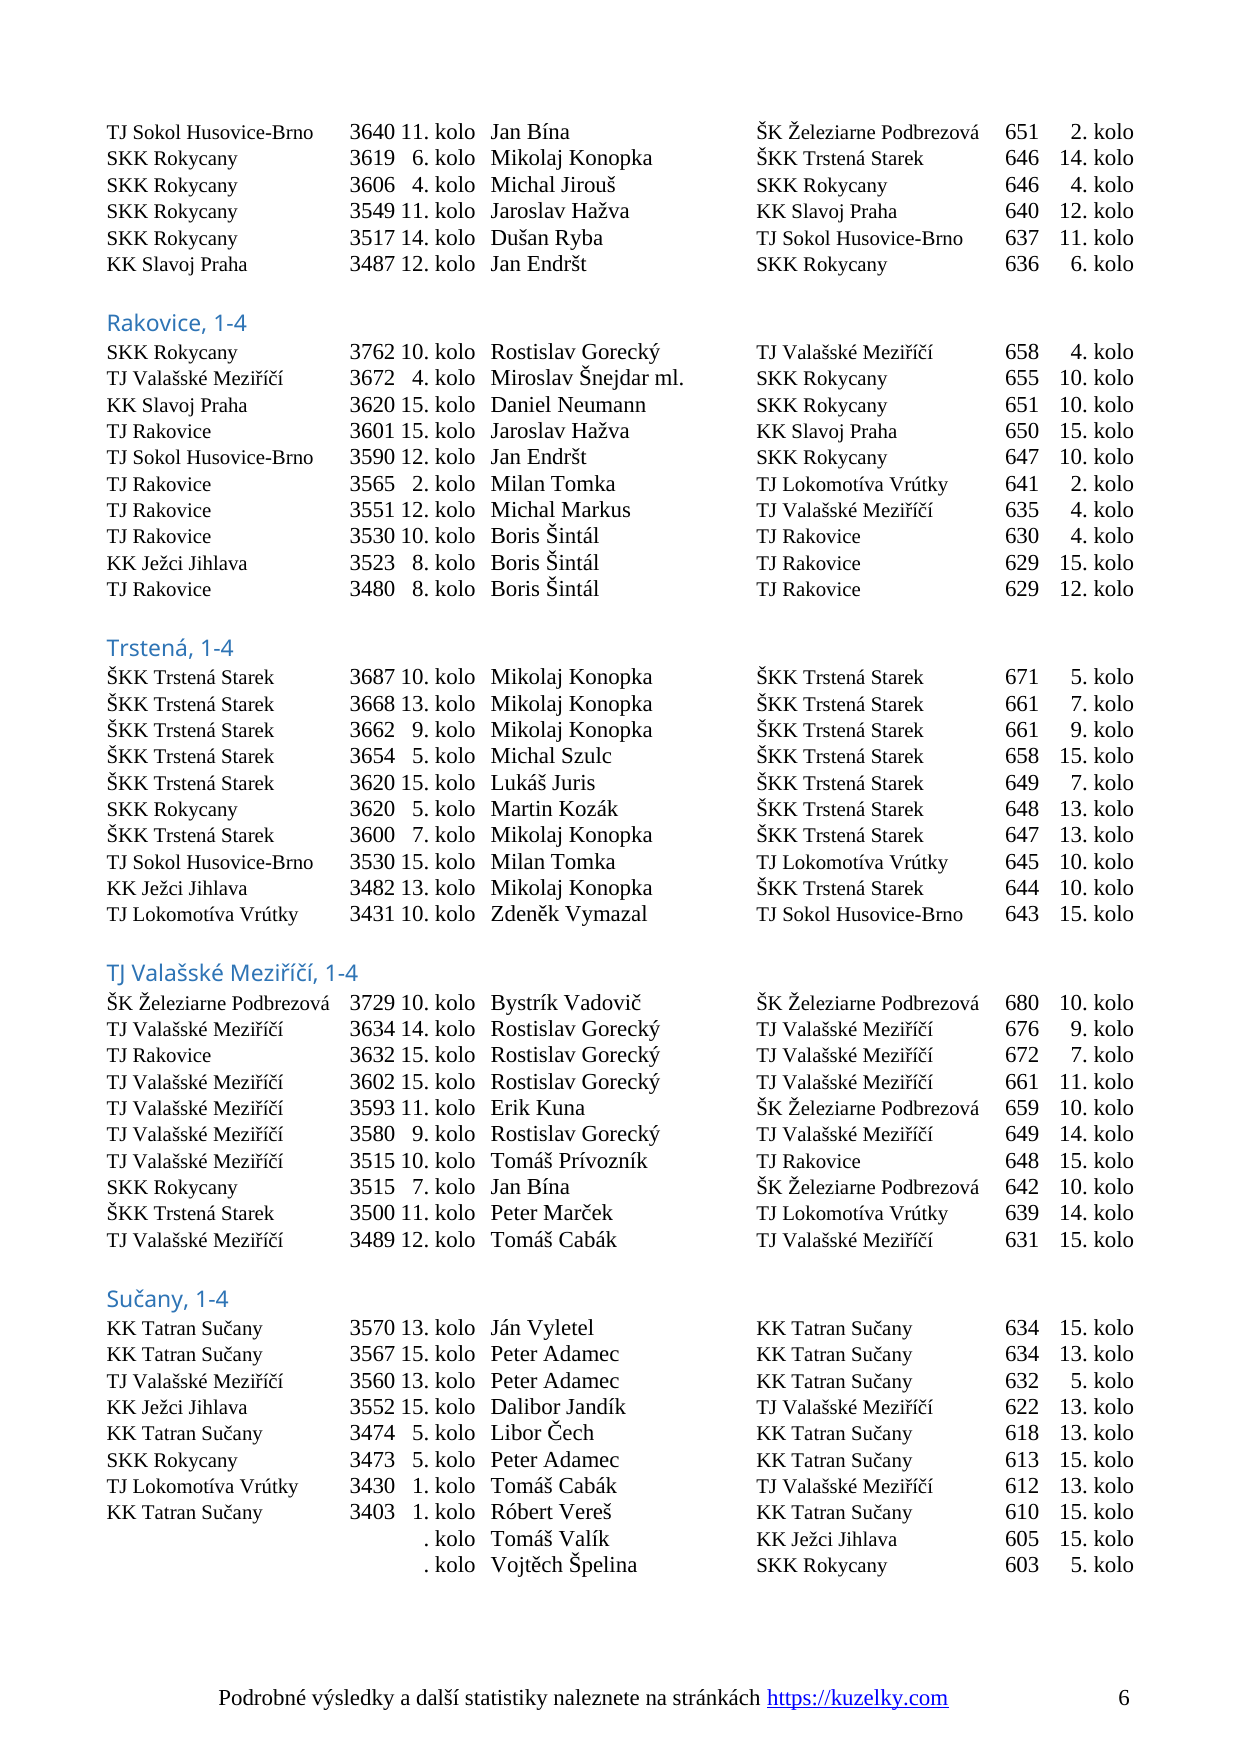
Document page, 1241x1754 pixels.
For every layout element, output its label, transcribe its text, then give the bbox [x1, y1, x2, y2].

text SKK Rokycany 3549 11. kolo Jaroslav Hažva KK Slavoj Praha 640 12. kolo [106, 197, 1134, 223]
text TJ Valašské Meziříčí 3489 12. kolo Tomáš Cabák TJ Valašské Meziříčí 631 15. kolo [106, 1226, 1134, 1252]
text . kolo Vojtěch Špelina SKK Rokycany 603 5. kolo [106, 1551, 1134, 1577]
text ŠKK Trstená Starek 3500 11. kolo Peter Marček TJ Lokomotíva Vrútky 639 14. kolo [106, 1199, 1134, 1226]
text TJ Valašské Meziříčí 3593 11. kolo Erik Kuna ŠK Železiarne Podbrezová 659 10. kolo [106, 1094, 1134, 1120]
text ŠKK Trstená Starek 3662 9. kolo Mikolaj Konopka ŠKK Trstená Starek 661 9. kolo [106, 716, 1134, 742]
text SKK Rokycany 3619 6. kolo Mikolaj Konopka ŠKK Trstená Starek 646 14. kolo [106, 144, 1134, 171]
text SKK Rokycany 3762 10. kolo Rostislav Gorecký TJ Valašské Meziříčí 658 4. kolo [106, 338, 1134, 364]
text TJ Rakovice 3551 12. kolo Michal Markus TJ Valašské Meziříčí 635 4. kolo [106, 496, 1134, 522]
text KK Tatran Sučany 3570 13. kolo Ján Vyletel KK Tatran Sučany 634 15. kolo [106, 1314, 1134, 1340]
text SKK Rokycany 3606 4. kolo Michal Jirouš SKK Rokycany 646 4. kolo [106, 171, 1134, 197]
text SKK Rokycany 3515 7. kolo Jan Bína ŠK Železiarne Podbrezová 642 10. kolo [106, 1173, 1134, 1199]
text SKK Rokycany 3620 5. kolo Martin Kozák ŠKK Trstená Starek 648 13. kolo [106, 795, 1134, 821]
text TJ Valašské Meziříčí 3634 14. kolo Rostislav Gorecký TJ Valašské Meziříčí 676 9. kolo [106, 1015, 1134, 1041]
text TJ Rakovice 3530 10. kolo Boris Šintál TJ Rakovice 630 4. kolo [106, 522, 1134, 549]
text KK Ježci Jihlava 3482 13. kolo Mikolaj Konopka ŠKK Trstená Starek 644 10. kolo [106, 874, 1134, 901]
text TJ Valašské Meziříčí 3602 15. kolo Rostislav Gorecký TJ Valašské Meziříčí 661 11. kolo [106, 1068, 1134, 1094]
text KK Ježci Jihlava 3523 8. kolo Boris Šintál TJ Rakovice 629 15. kolo [106, 549, 1134, 575]
text TJ Valašské Meziříčí 3560 13. kolo Peter Adamec KK Tatran Sučany 632 5. kolo [106, 1367, 1134, 1393]
text ŠKK Trstená Starek 3654 5. kolo Michal Szulc ŠKK Trstená Starek 658 15. kolo [106, 742, 1134, 769]
text TJ Sokol Husovice-Brno 3590 12. kolo Jan Endršt SKK Rokycany 647 10. kolo [106, 443, 1134, 470]
text ŠKK Trstená Starek 3600 7. kolo Mikolaj Konopka ŠKK Trstená Starek 647 13. kolo [106, 821, 1134, 848]
text TJ Valašské Meziříčí 3672 4. kolo Miroslav Šnejdar ml. SKK Rokycany 655 10. kolo [106, 364, 1134, 391]
text KK Tatran Sučany 3403 1. kolo Róbert Vereš KK Tatran Sučany 610 15. kolo [106, 1498, 1134, 1525]
text TJ Valašské Meziříčí 3515 10. kolo Tomáš Prívozník TJ Rakovice 648 15. kolo [106, 1147, 1134, 1173]
text KK Ježci Jihlava 3552 15. kolo Dalibor Jandík TJ Valašské Meziříčí 622 13. kolo [106, 1393, 1134, 1419]
text TJ Rakovice 3632 15. kolo Rostislav Gorecký TJ Valašské Meziříčí 672 7. kolo [106, 1041, 1134, 1068]
text TJ Rakovice 3565 2. kolo Milan Tomka TJ Lokomotíva Vrútky 641 2. kolo [106, 470, 1134, 496]
text ŠK Železiarne Podbrezová 3729 10. kolo Bystrík Vadovič ŠK Železiarne Podbrezová 680 10. kolo [106, 989, 1134, 1015]
text ŠKK Trstená Starek 3620 15. kolo Lukáš Juris ŠKK Trstená Starek 649 7. kolo [106, 769, 1134, 795]
text TJ Valašské Meziříčí 3580 9. kolo Rostislav Gorecký TJ Valašské Meziříčí 649 14. kolo [106, 1120, 1134, 1147]
text KK Tatran Sučany 3474 5. kolo Libor Čech KK Tatran Sučany 618 13. kolo [106, 1419, 1134, 1446]
subtitle Rakovice, 1-4 [106, 307, 1134, 338]
text TJ Rakovice 3480 8. kolo Boris Šintál TJ Rakovice 629 12. kolo [106, 575, 1134, 602]
text TJ Lokomotíva Vrútky 3430 1. kolo Tomáš Cabák TJ Valašské Meziříčí 612 13. kolo [106, 1472, 1134, 1498]
text ŠKK Trstená Starek 3687 10. kolo Mikolaj Konopka ŠKK Trstená Starek 671 5. kolo [106, 663, 1134, 690]
text TJ Sokol Husovice-Brno 3530 15. kolo Milan Tomka TJ Lokomotíva Vrútky 645 10. kolo [106, 848, 1134, 874]
text SKK Rokycany 3473 5. kolo Peter Adamec KK Tatran Sučany 613 15. kolo [106, 1446, 1134, 1472]
text . kolo Tomáš Valík KK Ježci Jihlava 605 15. kolo [106, 1525, 1134, 1551]
text KK Slavoj Praha 3487 12. kolo Jan Endršt SKK Rokycany 636 6. kolo [106, 250, 1134, 276]
subtitle TJ Valašské Meziříčí, 1-4 [106, 957, 1134, 989]
text TJ Rakovice 3601 15. kolo Jaroslav Hažva KK Slavoj Praha 650 15. kolo [106, 417, 1134, 443]
subtitle Sučany, 1-4 [106, 1283, 1134, 1314]
text TJ Sokol Husovice-Brno 3640 11. kolo Jan Bína ŠK Železiarne Podbrezová 651 2. kolo [106, 118, 1134, 144]
text ŠKK Trstená Starek 3668 13. kolo Mikolaj Konopka ŠKK Trstená Starek 661 7. kolo [106, 690, 1134, 716]
text SKK Rokycany 3517 14. kolo Dušan Ryba TJ Sokol Husovice-Brno 637 11. kolo [106, 223, 1134, 250]
text KK Tatran Sučany 3567 15. kolo Peter Adamec KK Tatran Sučany 634 13. kolo [106, 1340, 1134, 1367]
text KK Slavoj Praha 3620 15. kolo Daniel Neumann SKK Rokycany 651 10. kolo [106, 391, 1134, 417]
subtitle Trstená, 1-4 [106, 632, 1134, 663]
text TJ Lokomotíva Vrútky 3431 10. kolo Zdeněk Vymazal TJ Sokol Husovice-Brno 643 15. kolo [106, 901, 1134, 927]
